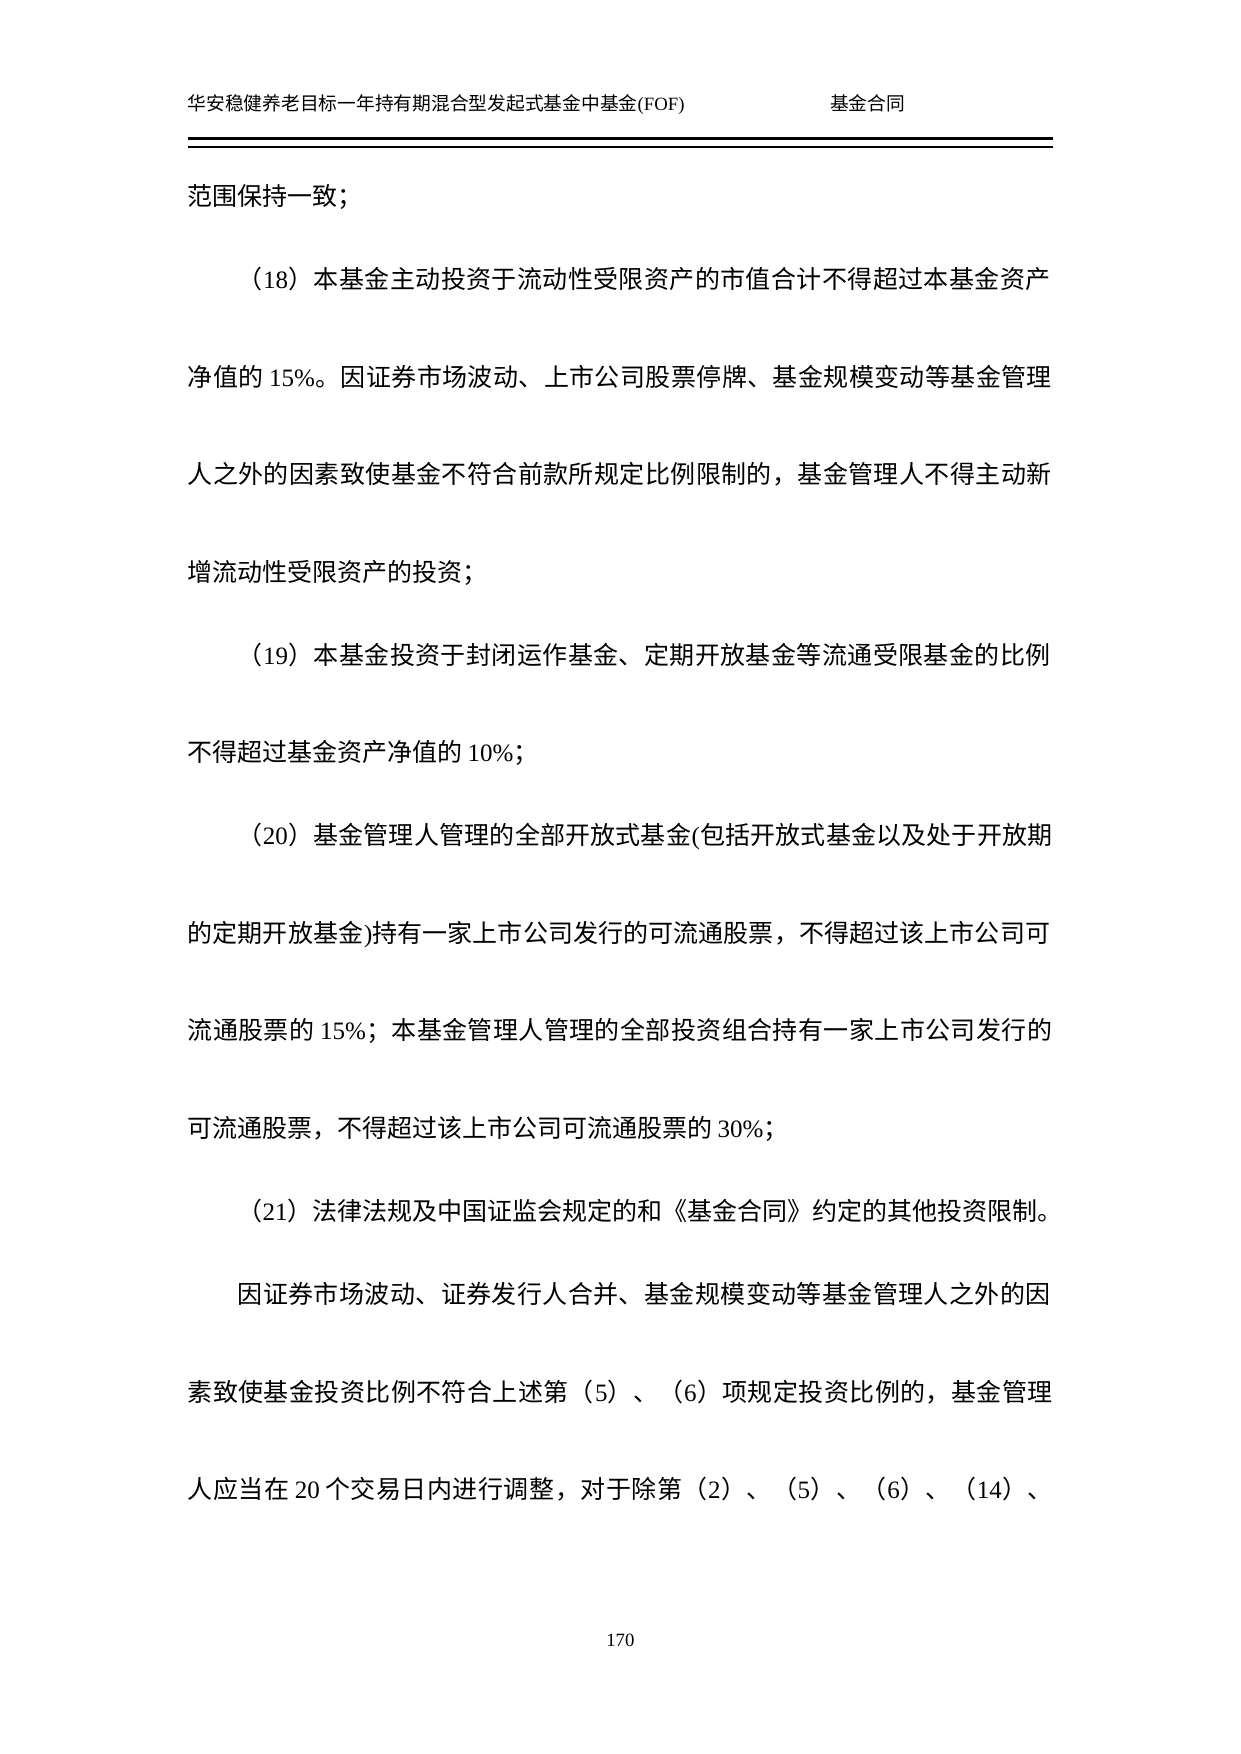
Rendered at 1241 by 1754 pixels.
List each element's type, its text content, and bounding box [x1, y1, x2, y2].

text （21）法律法规及中国证监会规定的和《基金合同》约定的其他投资限制。 [187, 1177, 1053, 1242]
text （18）本基金主动投资于流动性受限资产的市值合计不得超过本基金资产净值的15%。因证券市场波动、上市公司股票停牌、基金规模变动等基金管理人之外的因素致使基金不符合前款所规定比例限制的，基金管理人不得主动新增流动性受限资产的投资； [187, 245, 1053, 603]
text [187, 162, 1053, 227]
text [187, 1260, 1053, 1520]
text （20）基金管理人管理的全部开放式基金(包括开放式基金以及处于开放期的定期开放基金)持有一家上市公司发行的可流通股票，不得超过该上市公司可流通股票的15%；本基金管理人管理的全部投资组合持有一家上市公司发行的可流通股票，不得超过该上市公司可流通股票的30%； [187, 801, 1053, 1159]
text （19）本基金投资于封闭运作基金、定期开放基金等流通受限基金的比例不得超过基金资产净值的10%； [187, 621, 1053, 783]
